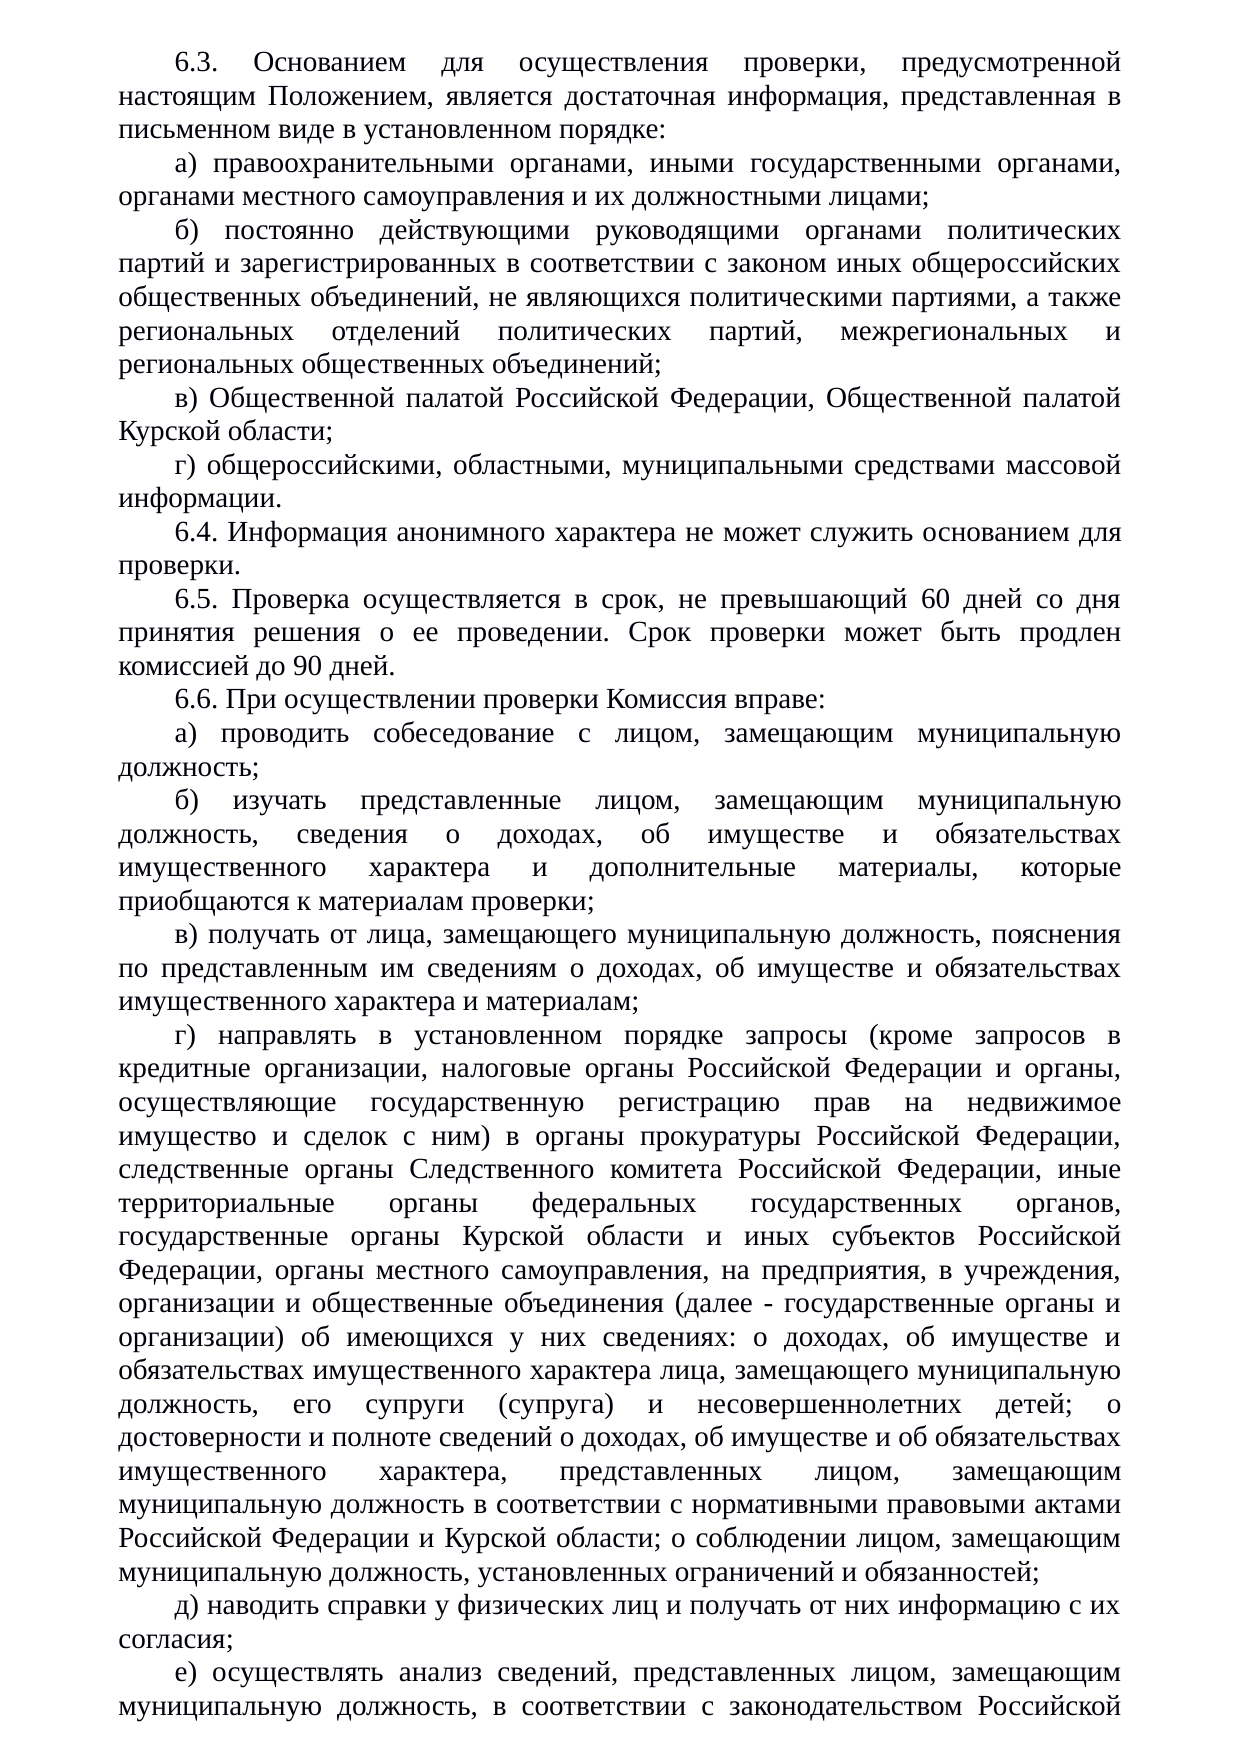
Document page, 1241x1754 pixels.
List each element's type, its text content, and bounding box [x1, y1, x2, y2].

text в) получать от лица, замещающего муниципальную должность, пояснения по представленным им сведениям о доходах, об имуществе и обязательствах имущественного характера и материалам; [118, 916, 1122, 1017]
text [118, 1654, 1122, 1721]
text д) наводить справки у физических лиц и получать от них информацию с их согласия; [118, 1587, 1122, 1654]
text а) проводить собеседование с лицом, замещающим муниципальную должность; [118, 715, 1122, 782]
text в) Общественной палатой Российской Федерации, Общественной палатой Курской области; [118, 380, 1122, 447]
text 6.5. Проверка осуществляется в срок, не превышающий 60 дней со дня принятия решения о ее проведении. Срок проверки может быть продлен комиссией до 90 дней. [118, 581, 1122, 682]
text б) изучать представленные лицом, замещающим муниципальную должность, сведения о доходах, об имуществе и обязательствах имущественного характера и дополнительные материалы, которые приобщаются к материалам проверки; [118, 782, 1122, 916]
text 6.3. Основанием для осуществления проверки, предусмотренной настоящим Положением, является достаточная информация, представленная в письменном виде в установленном порядке: [118, 44, 1122, 145]
text 6.6. При осуществлении проверки Комиссия вправе: [118, 682, 1122, 715]
text 6.4. Информация анонимного характера не может служить основанием для проверки. [118, 514, 1122, 581]
text а) правоохранительными органами, иными государственными органами, органами местного самоуправления и их должностными лицами; [118, 145, 1122, 212]
text б) постоянно действующими руководящими органами политических партий и зарегистрированных в соответствии с законом иных общероссийских общественных объединений, не являющихся политическими партиями, а также региональных отделений политических партий, межрегиональных и региональных общественных объединений; [118, 212, 1122, 380]
text г) направлять в установленном порядке запросы (кроме запросов в кредитные организации, налоговые органы Российской Федерации и органы, осуществляющие государственную регистрацию прав на недвижимое имущество и сделок с ним) в органы прокуратуры Российской Федерации, следственные органы Следственного комитета Российской Федерации, иные территориальные органы федеральных государственных органов, государственные органы Курской области и иных субъектов Российской Федерации, органы местного самоуправления, на предприятия, в учреждения, организации и общественные объединения (далее - государственные органы и организации) об имеющихся у них сведениях: о доходах, об имуществе и обязательствах имущественного характера лица, замещающего муниципальную должность, его супруги (супруга) и несовершеннолетних детей; о достоверности и полноте сведений о доходах, об имуществе и об обязательствах имущественного характера, представленных лицом, замещающим муниципальную должность в соответствии с нормативными правовыми актами Российской Федерации и Курской области; о соблюдении лицом, замещающим муниципальную должность, установленных ограничений и обязанностей; [118, 1017, 1122, 1587]
text г) общероссийскими, областными, муниципальными средствами массовой информации. [118, 447, 1122, 514]
